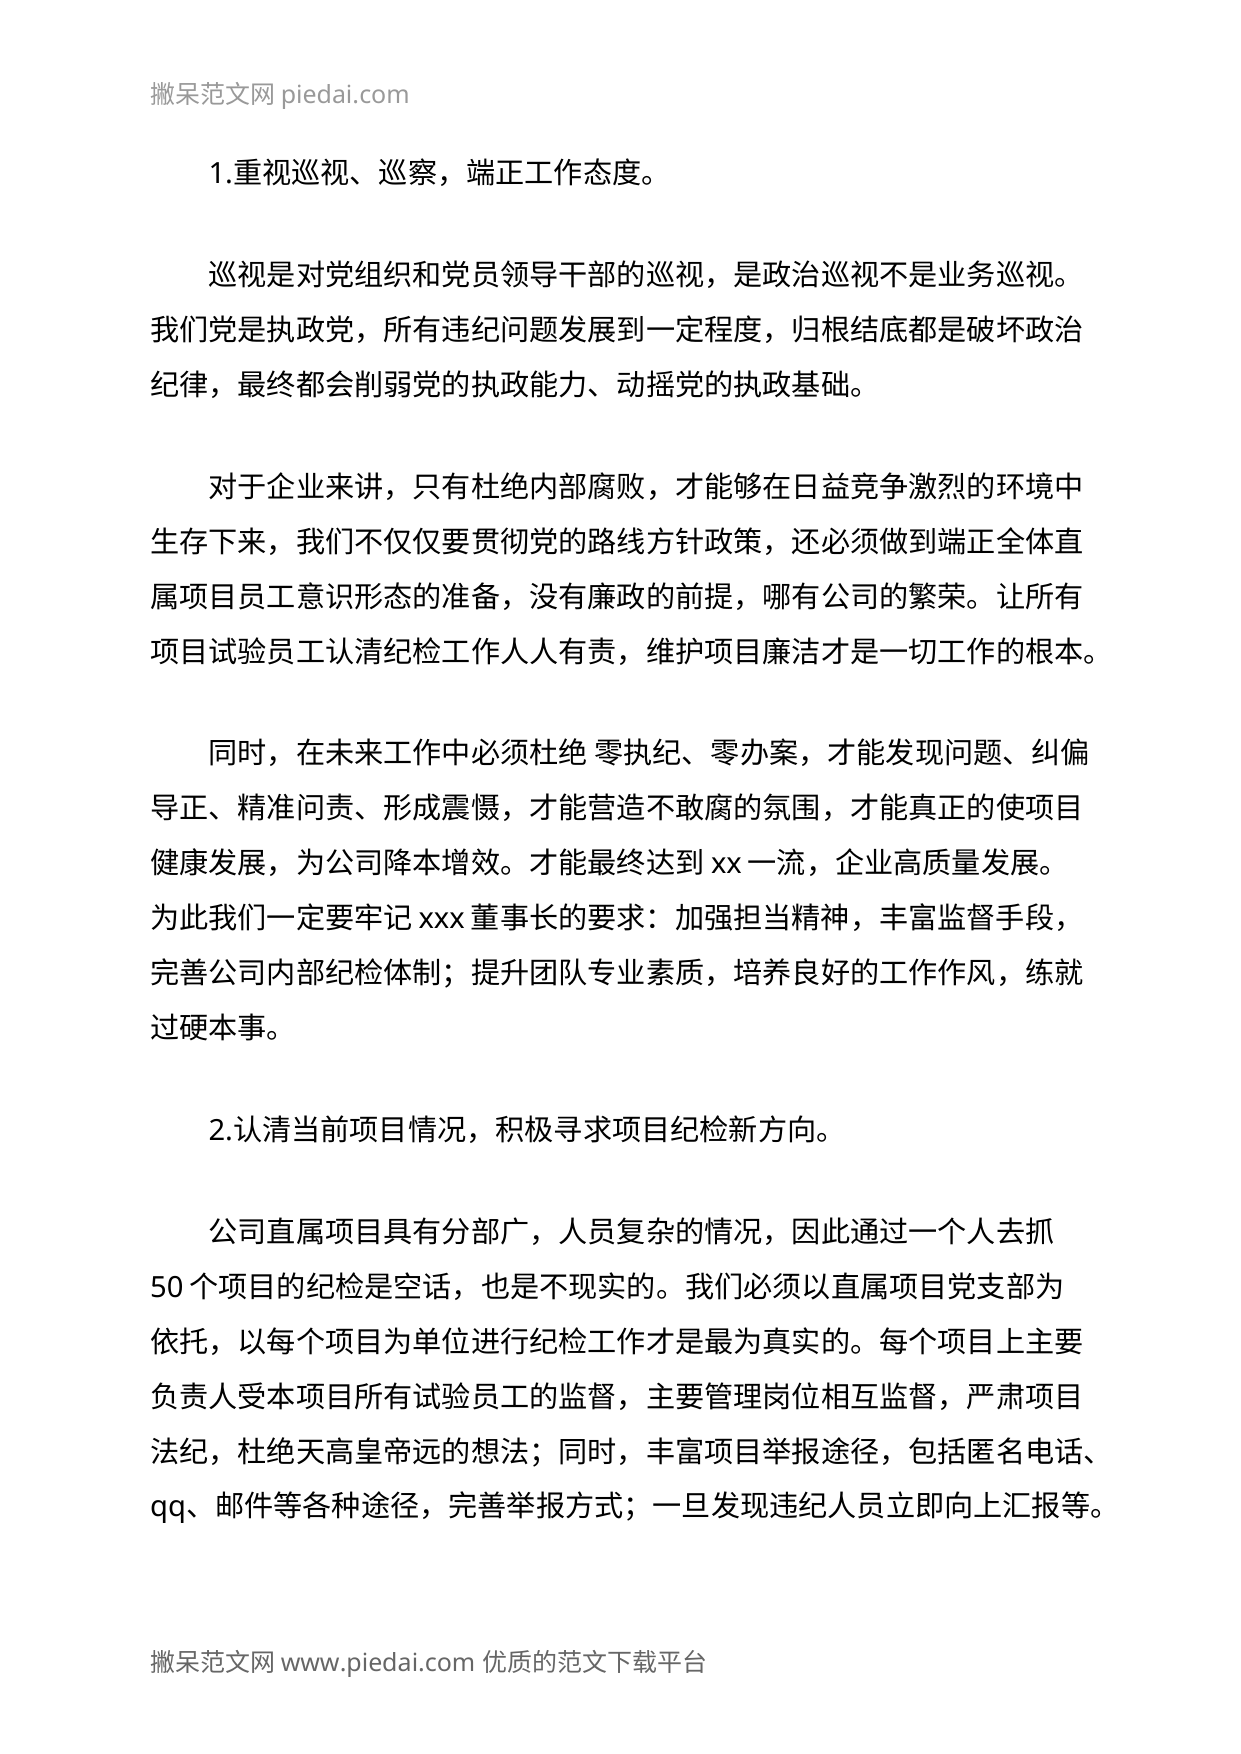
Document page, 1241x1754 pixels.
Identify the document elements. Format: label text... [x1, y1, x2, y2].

text 巡视是对党组织和党员领导干部的巡视，是政治巡视不是业务巡视。我们党是执政党，所有违纪问题发展到一定程度，归根结底都是破坏政治纪律，最终都会削弱党的执政能力、动摇党的执政基础。 [150, 252, 1090, 404]
text 对于企业来讲，只有杜绝内部腐败，才能够在日益竞争激烈的环境中生存下来，我们不仅仅要贯彻党的路线方针政策，还必须做到端正全体直属项目员工意识形态的准备，没有廉政的前提，哪有公司的繁荣。让所有项目试验员工认清纪检工作人人有责，维护项目廉洁才是一切工作的根本。 [150, 463, 1090, 671]
text 2.认清当前项目情况，积极寻求项目纪检新方向。 [150, 1106, 1090, 1149]
text 1.重视巡视、巡察，端正工作态度。 [150, 150, 1090, 192]
text 公司直属项目具有分部广，人员复杂的情况，因此通过一个人去抓50个项目的纪检是空话，也是不现实的。我们必须以直属项目党支部为依托，以每个项目为单位进行纪检工作才是最为真实的。每个项目上主要负责人受本项目所有试验员工的监督，主要管理岗位相互监督，严肃项目法纪，杜绝天高皇帝远的想法；同时，丰富项目举报途径，包括匿名电话、qq、邮件等各种途径，完善举报方式；一旦发现违纪人员立即向上汇报等。 [150, 1208, 1090, 1525]
text 同时，在未来工作中必须杜绝 零执纪、零办案，才能发现问题、纠偏导正、精准问责、形成震慑，才能营造不敢腐的氛围，才能真正的使项目健康发展，为公司降本增效。才能最终达到 xx一流，企业高质量发展。为此我们一定要牢记xxx董事长的要求：加强担当精神，丰富监督手段，完善公司内部纪检体制；提升团队专业素质，培养良好的工作作风，练就过硬本事。 [150, 730, 1090, 1047]
